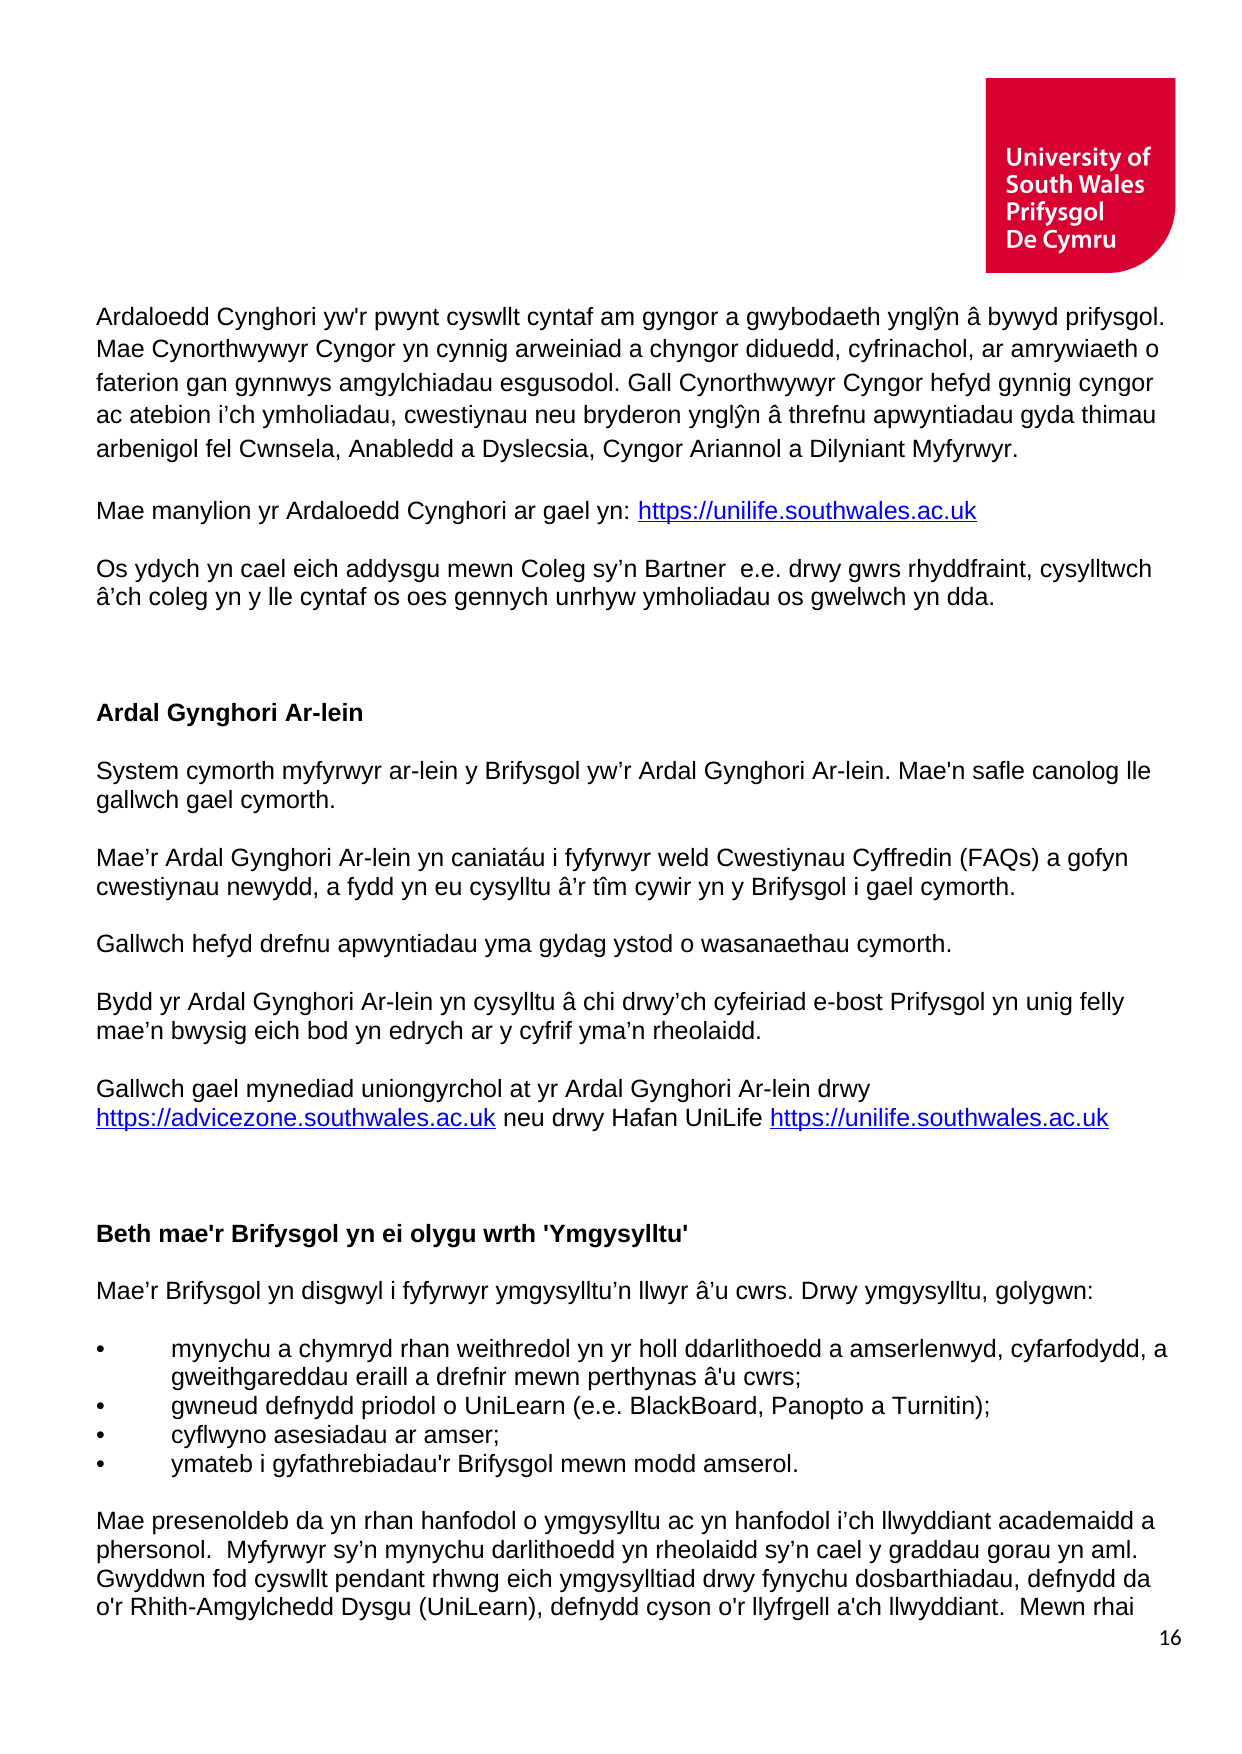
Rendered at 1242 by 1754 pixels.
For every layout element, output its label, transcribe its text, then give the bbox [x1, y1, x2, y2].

text Mae manylion yr Ardaloedd Cynghori ar gael yn: https://unilife.southwales.ac.uk [96, 496, 1181, 524]
text Mae’r Brifysgol yn disgwyl i fyfyrwyr ymgysylltu’n llwyr â’u cwrs. Drwy ymgysylltu, golygwn: [96, 1276, 1181, 1305]
text Bydd yr Ardal Gynghori Ar-lein yn cysylltu â chi drwy’ch cyfeiriad e-bost Prifysgol yn unig felly mae’n bwysig eich bod yn edrych ar y cyfrif yma’n rheolaidd. [96, 987, 1181, 1045]
text • ymateb i gyfathrebiadau'r Brifysgol mewn modd amserol. [96, 1449, 1181, 1477]
text • gwneud defnydd priodol o UniLearn (e.e. BlackBoard, Panopto a Turnitin); [96, 1391, 1181, 1420]
subtitle Beth mae'r Brifysgol yn ei olygu wrth 'Ymgysylltu' [96, 1219, 1181, 1247]
text Gallwch gael mynediad uniongyrchol at yr Ardal Gynghori Ar-lein drwy https://advicezone.southwales.ac.uk neu drwy Hafan UniLife https://unilife.southwales.ac.uk [96, 1074, 1181, 1132]
text • cyflwyno asesiadau ar amser; [96, 1420, 1181, 1449]
text Ardaloedd Cynghori yw'r pwynt cyswllt cyntaf am gyngor a gwybodaeth ynglŷn â bywyd prifysgol. Mae Cynorthwywyr Cyngor yn cynnig arweiniad a chyngor diduedd, cyfrinachol, ar amrywiaeth o faterion gan gynnwys amgylchiadau esgusodol. Gall Cynorthwywyr Cyngor hefyd gynnig cyngor ac atebion i’ch ymholiadau, cwestiynau neu bryderon ynglŷn â threfnu apwyntiadau gyda thimau arbenigol fel Cwnsela, Anabledd a Dyslecsia, Cyngor Ariannol a Dilyniant Myfyrwyr. [96, 301, 1181, 462]
subtitle Ardal Gynghori Ar-lein [96, 698, 1181, 727]
text • mynychu a chymryd rhan weithredol yn yr holl ddarlithoedd a amserlenwyd, cyfarfodydd, a gweithgareddau eraill a drefnir mewn perthynas â'u cwrs; [96, 1334, 1181, 1391]
text Mae’r Ardal Gynghori Ar-lein yn caniatáu i fyfyrwyr weld Cwestiynau Cyffredin (FAQs) a gofyn cwestiynau newydd, a fydd yn eu cysylltu â’r tîm cywir yn y Brifysgol i gael cymorth. [96, 843, 1181, 900]
text Os ydych yn cael eich addysgu mewn Coleg sy’n Bartner e.e. drwy gwrs rhyddfraint, cysylltwch â’ch coleg yn y lle cyntaf os oes gennych unrhyw ymholiadau os gwelwch yn dda. [96, 554, 1181, 611]
text Gallwch hefyd drefnu apwyntiadau yma gydag ystod o wasanaethau cymorth. [96, 929, 1181, 958]
text System cymorth myfyrwyr ar-lein y Brifysgol yw’r Ardal Gynghori Ar-lein. Mae'n safle canolog lle gallwch gael cymorth. [96, 756, 1181, 814]
picture [979, 75, 1182, 277]
